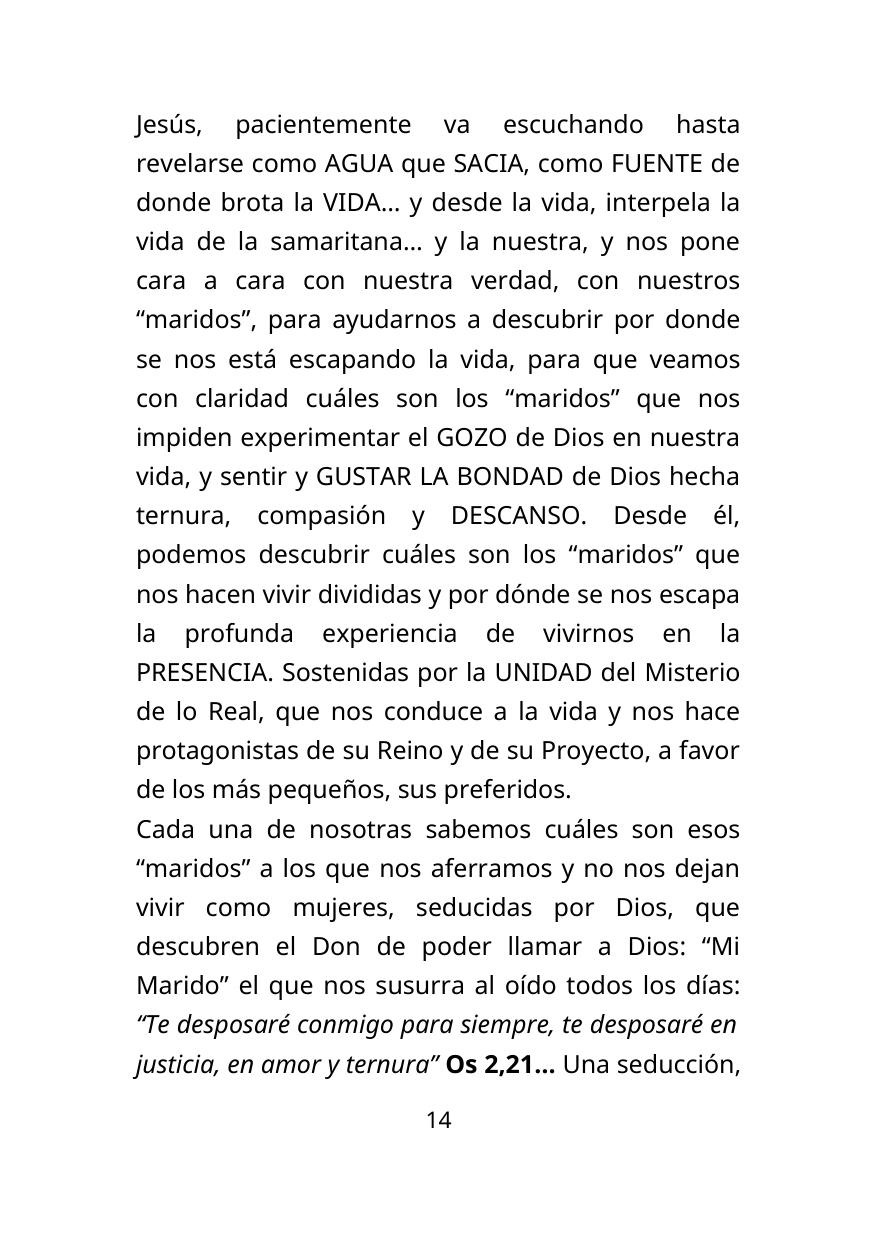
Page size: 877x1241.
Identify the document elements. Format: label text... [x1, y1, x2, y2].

text Jesús, pacientemente va escuchando hasta revelarse como AGUA que SACIA, como FUENTE de donde brota la VIDA… y desde la vida, interpela la vida de la samaritana… y la nuestra, y nos pone cara a cara con nuestra verdad, con nuestros “maridos”, para ayudarnos a descubrir por donde se nos está escapando la vida, para que veamos con claridad cuáles son los “maridos” que nos impiden experimentar el GOZO de Dios en nuestra vida, y sentir y GUSTAR LA BONDAD de Dios hecha ternura, compasión y DESCANSO. Desde él, podemos descubrir cuáles son los “maridos” que nos hacen vivir divididas y por dónde se nos escapa la profunda experiencia de vivirnos en la PRESENCIA. Sostenidas por la UNIDAD del Misterio de lo Real, que nos conduce a la vida y nos hace protagonistas de su Reino y de su Proyecto, a favor de los más pequeños, sus preferidos. [136, 106, 741, 806]
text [136, 811, 741, 1080]
